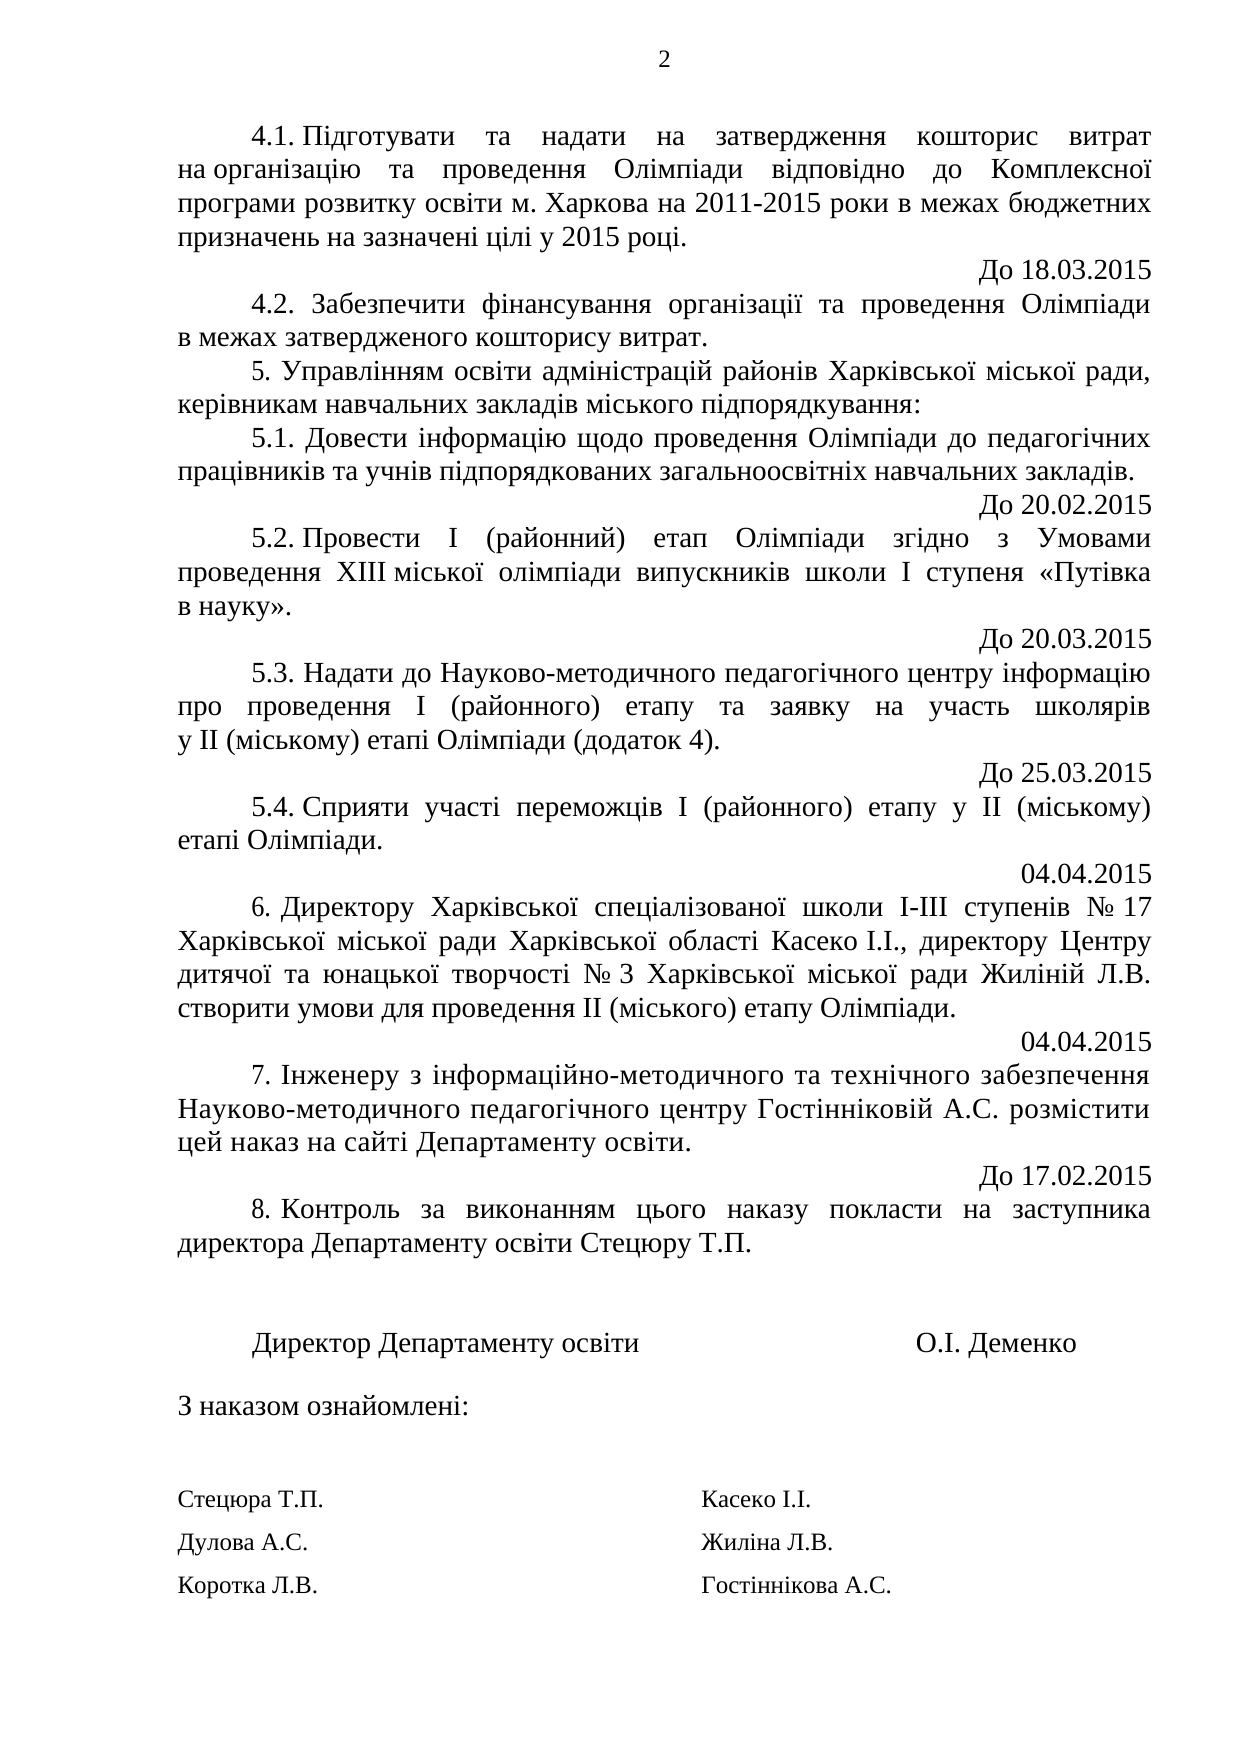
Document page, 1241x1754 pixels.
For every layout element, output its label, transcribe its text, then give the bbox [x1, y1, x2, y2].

text До 20.02.2015 [177, 487, 1152, 521]
list Управлінням освіти адміністрацій районів Харківської міської ради, керівникам навчальних закладів міського підпорядкування: [177, 353, 1152, 420]
list Директору Харківської спеціалізованої школи І-ІІІ ступенів № 17 Харківської міської ради Харківської області Касеко І.І., директору Центру дитячої та юнацької творчості № 3 Харківської міської ради Жиліній Л.В. створити умови для проведення ІІ (міського) етапу Олімпіади. [177, 889, 1152, 1024]
text 04.04.2015 [177, 856, 1152, 889]
text Жиліна Л.В. [701, 1527, 1152, 1556]
text 5.3. Надати до Науково-методичного педагогічного центру інформацію про проведення І (районного) етапу та заявку на участь школярів у ІІ (міському) етапі Олімпіади (додаток 4). [177, 655, 1152, 755]
text Дулова А.С. [177, 1527, 627, 1556]
text 5.4. Сприяти участі переможців І (районного) етапу у ІІ (міському) етапі Олімпіади. [177, 789, 1152, 856]
text 4.2. Забезпечити фінансування організації та проведення Олімпіади в межах затвердженого кошторису витрат. [177, 286, 1152, 353]
list Контроль за виконанням цього наказу покласти на заступника директора Департаменту освіти Стецюру Т.П. [177, 1191, 1152, 1258]
text До 25.03.2015 [177, 755, 1152, 789]
text Директор Департаменту освіти О.І. Деменко [177, 1326, 1152, 1359]
text З наказом ознайомлені: [177, 1388, 1152, 1421]
text 4.1. Підготувати та надати на затвердження кошторис витрат на організацію та проведення Олімпіади відповідно до Комплексної програми розвитку освіти м. Харкова на 2011-2015 роки в межах бюджетних призначень на зазначені цілі у 2015 році. [177, 118, 1152, 252]
text 04.04.2015 [177, 1024, 1152, 1057]
text Стецюра Т.П. [177, 1484, 627, 1512]
text 5.2. Провести І (районний) етап Олімпіади згідно з Умовами проведення XІІІ міської олімпіади випускників школи І ступеня «Путівка в науку». [177, 521, 1152, 621]
text 5.1. Довести інформацію щодо проведення Олімпіади до педагогічних працівників та учнів підпорядкованих загальноосвітніх навчальних закладів. [177, 420, 1152, 487]
text До 17.02.2015 [177, 1158, 1152, 1191]
text Гостіннікова А.С. [701, 1570, 1152, 1599]
text До 18.03.2015 [177, 252, 1152, 286]
text До 20.03.2015 [177, 621, 1152, 655]
text Коротка Л.В. [177, 1570, 627, 1599]
list Інженеру з інформаційно-методичного та технічного забезпечення Науково-методичного педагогічного центру Гостінніковій А.С. розмістити цей наказ на сайті Департаменту освіти. [177, 1057, 1152, 1158]
text Касеко І.І. [701, 1484, 1152, 1512]
